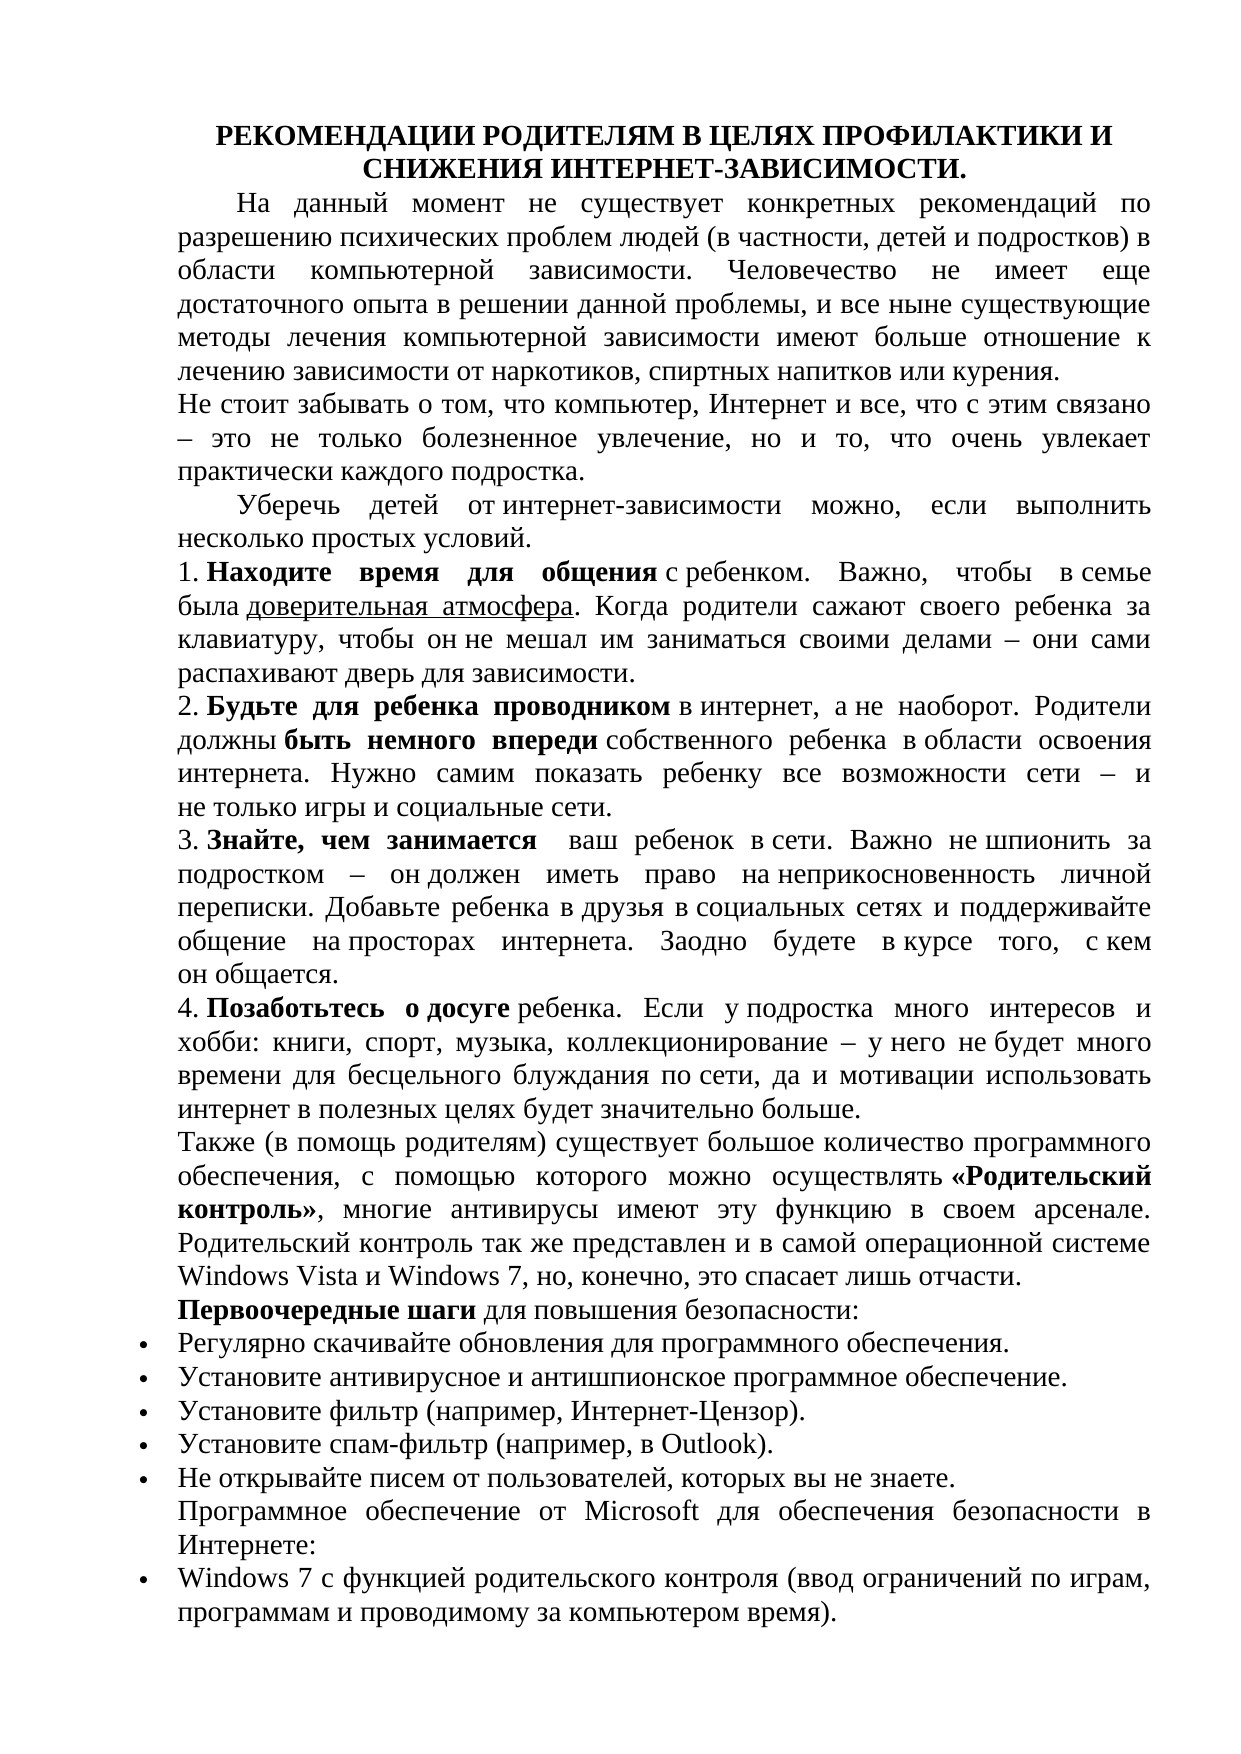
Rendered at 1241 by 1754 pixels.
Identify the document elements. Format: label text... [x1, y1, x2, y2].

text 3. Знайте, чем занимается ваш ребенок в сети. Важно не шпионить за подростком – он должен иметь право на неприкосновенность личной переписки. Добавьте ребенка в друзья в социальных сетях и поддерживайте общение на просторах интернета. Заодно будете в курсе того, с кем он общается. [177, 822, 1152, 990]
text 2. Будьте для ребенка проводником в интернет, а не наоборот. Родители должны быть немного впереди собственного ребенка в области освоения интернета. Нужно самим показать ребенку все возможности сети – и не только игры и социальные сети. [177, 688, 1152, 822]
text РЕКОМЕНДАЦИИ РОДИТЕЛЯМ В ЦЕЛЯХ ПРОФИЛАКТИКИ И СНИЖЕНИЯ ИНТЕРНЕТ-ЗАВИСИМОСТИ. [177, 118, 1152, 185]
text Не стоит забывать о том, что компьютер, Интернет и все, что с этим связано – это не только болезненное увлечение, но и то, что очень увлекает практически каждого подростка. [177, 386, 1152, 487]
text Первоочередные шаги для повышения безопасности: [177, 1292, 1152, 1326]
list Не открывайте писем от пользователей, которых вы не знаете. [140, 1460, 1152, 1493]
list Регулярно скачивайте обновления для программного обеспечения. [140, 1326, 1152, 1359]
text На данный момент не существует конкретных рекомендаций по разрешению психических проблем людей (в частности, детей и подростков) в области компьютерной зависимости. Человечество не имеет еще достаточного опыта в решении данной проблемы, и все ныне существующие методы лечения компьютерной зависимости имеют больше отношение к лечению зависимости от наркотиков, спиртных напитков или курения. [177, 185, 1152, 386]
text Программное обеспечение от Microsoft для обеспечения безопасности в Интернете: [177, 1493, 1152, 1560]
list Установите фильтр (например, Интернет-Цензор). [140, 1393, 1152, 1426]
list Windows 7 с функцией родительского контроля (ввод ограничений по играм, программам и проводимому за компьютером время). [140, 1560, 1152, 1627]
text 4. Позаботьтесь о досуге ребенка. Если у подростка много интересов и хобби: книги, спорт, музыка, коллекционирование – у него не будет много времени для бесцельного блуждания по сети, да и мотивации использовать интернет в полезных целях будет значительно больше. [177, 990, 1152, 1124]
text 1. Находите время для общения с ребенком. Важно, чтобы в семье была доверительная атмосфера. Когда родители сажают своего ребенка за клавиатуру, чтобы он не мешал им заниматься своими делами – они сами распахивают дверь для зависимости. [177, 554, 1152, 688]
list Установите антивирусное и антишпионское программное обеспечение. [140, 1359, 1152, 1393]
text Уберечь детей от интернет-зависимости можно, если выполнить несколько простых условий. [177, 487, 1152, 554]
list Установите спам-фильтр (например, в Outlook). [140, 1426, 1152, 1460]
text Также (в помощь родителям) существует большое количество программного обеспечения, с помощью которого можно осуществлять «Родительский контроль», многие антивирусы имеют эту функцию в своем арсенале. Родительский контроль так же представлен и в самой операционной системе Windows Vista и Windows 7, но, конечно, это спасает лишь отчасти. [177, 1124, 1152, 1292]
